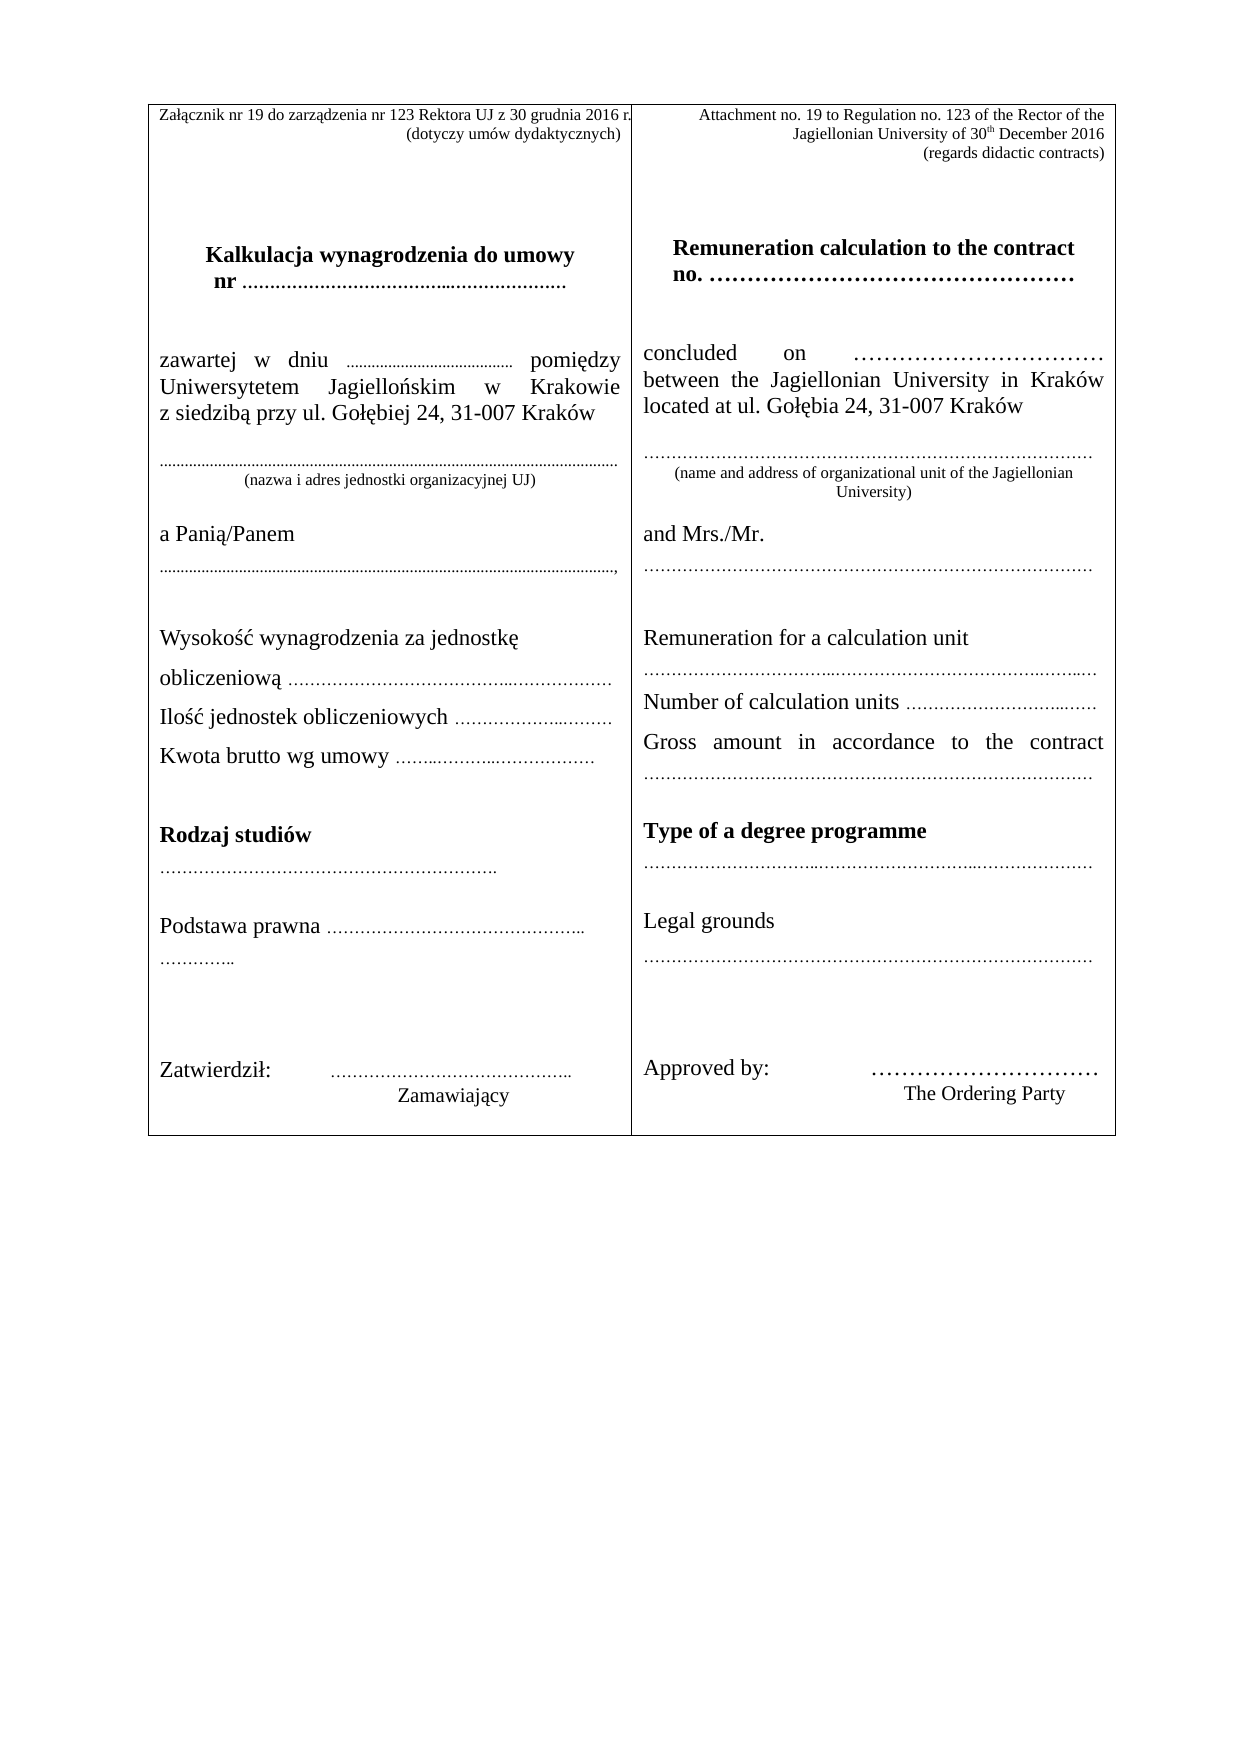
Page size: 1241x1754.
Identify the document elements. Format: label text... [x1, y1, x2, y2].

table_header Załącznik nr 19 do zarządzenia nr 123 Rektora UJ z 30 grudnia 2016 r. (dotyczy umów dydaktycznych) Kalkulacja wynagrodzenia do umowy nr ………………………………..………………… zawartej w dniu ........................................ pomiędzy Uniwersytetem Jagiellońskim w Krakowie z siedzibą przy ul. Gołębiej 24, 31-007 Kraków .............................................................................................................. (nazwa i adres jednostki organizacyjnej UJ) a Panią/Panem ............................................................................................................., Wysokość wynagrodzenia za jednostkę obliczeniową …………………………………..……………… Ilość jednostek obliczeniowych ………………..……… Kwota brutto wg umowy ……..………..……………… Rodzaj studiów ……………………………………………………. Podstawa prawna ………………………………………..………….. Zatwierdził: …………………………………….. Zamawiający [149, 105, 631, 1135]
table_header Attachment no. 19 to Regulation no. 123 of the Rector of the Jagiellonian University of 30th December 2016 (regards didactic contracts) Remuneration calculation to the contract no. ………………………………………… concluded on …………………………… between the Jagiellonian University in Kraków located at ul. Gołębia 24, 31-007 Kraków ……………………………………………………………………… (name and address of organizational unit of the Jagiellonian University) and Mrs./Mr. ……………………………………………………………………… Remuneration for a calculation unit ……………………………..……………………………….……..… Number of calculation units ………………………..…… Gross amount in accordance to the contract ……………………………………………………………………… Type of a degree programme …………………………..………………………..………………… Legal grounds ……………………………………………………………………… Approved by: ………………………… The Ordering Party [632, 105, 1115, 1135]
